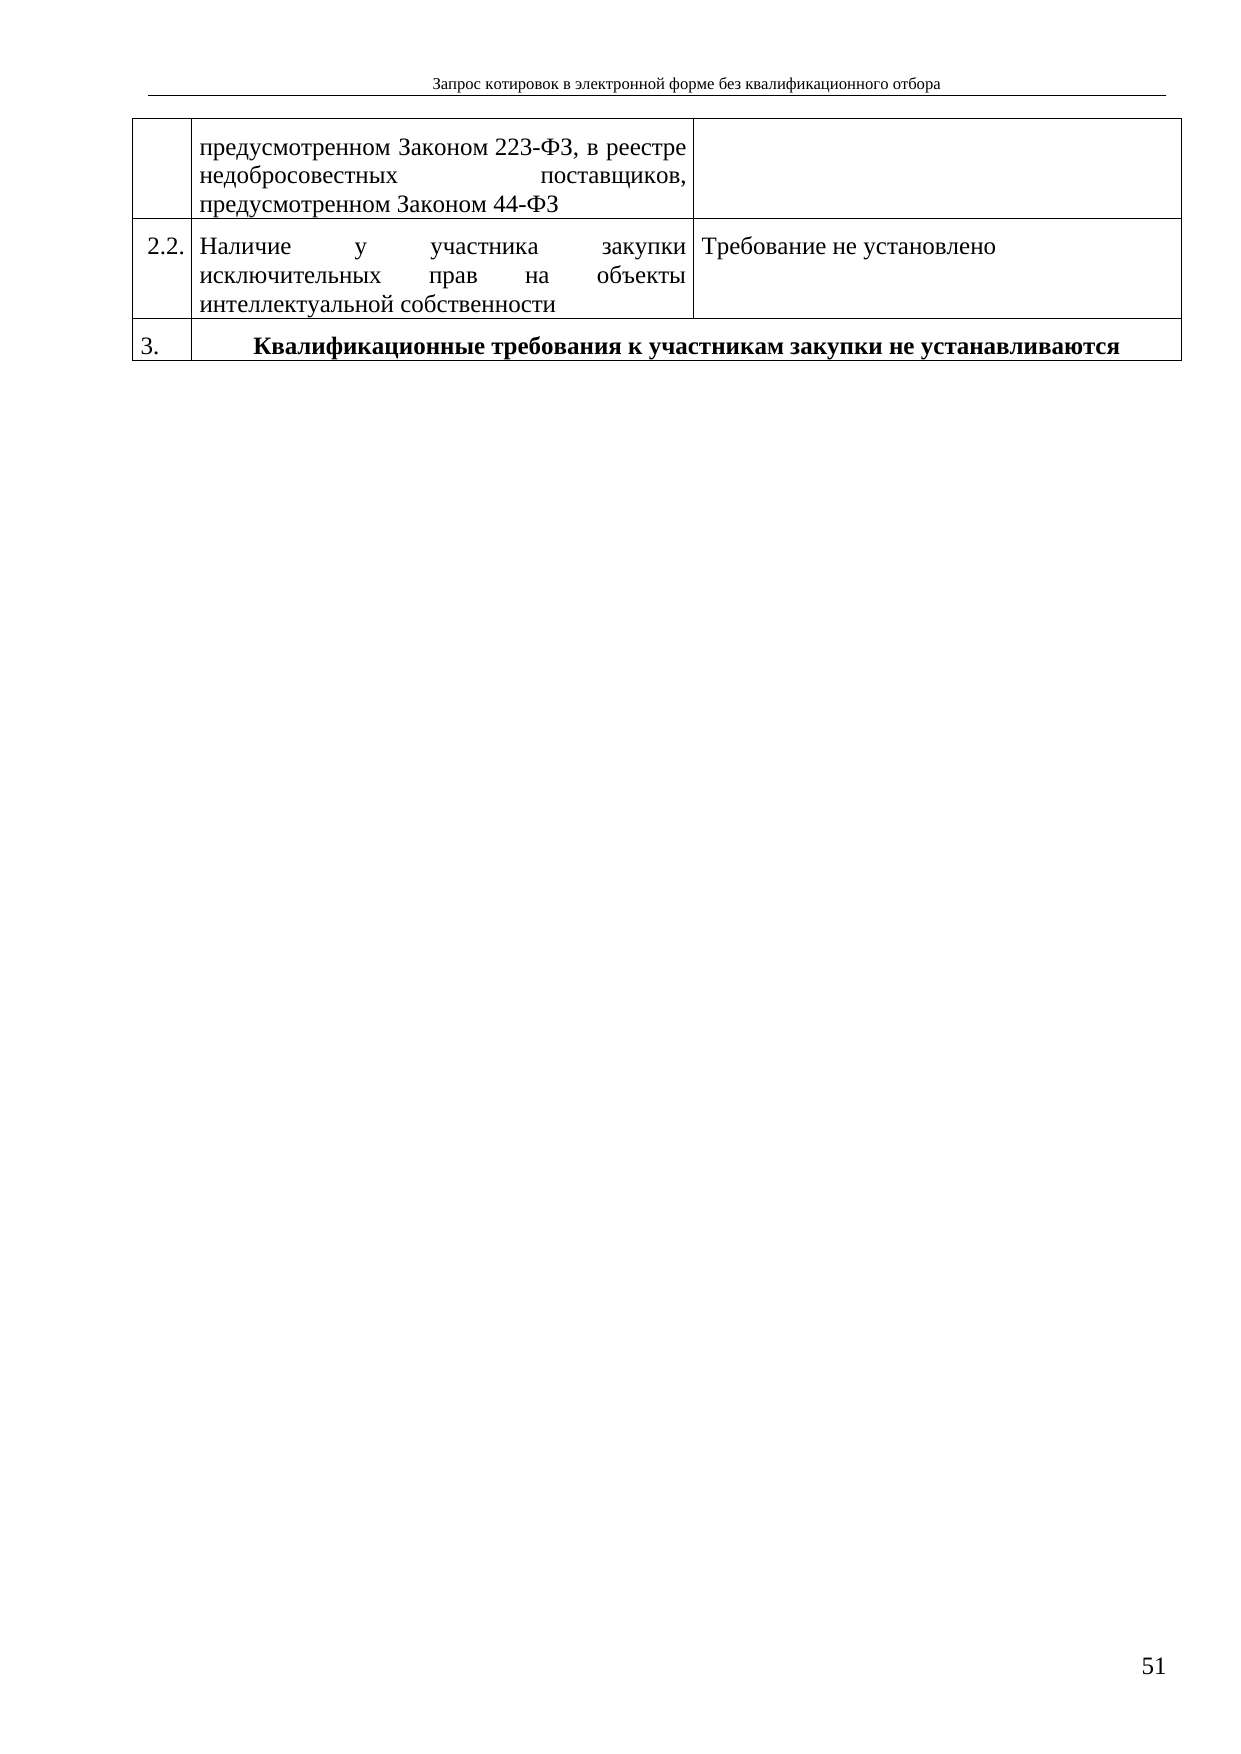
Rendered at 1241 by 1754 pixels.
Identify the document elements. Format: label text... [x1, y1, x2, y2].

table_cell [192, 119, 693, 218]
table_cell [133, 319, 191, 360]
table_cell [694, 119, 1181, 218]
table_cell Требование не установлено [694, 219, 1181, 318]
table_cell [133, 119, 191, 218]
table_cell [133, 219, 191, 318]
table_cell Наличие у участника закупки исключительных прав на объекты интеллектуальной собственности [192, 219, 693, 318]
table_cell Квалификационные требования к участникам закупки не устанавливаются [192, 319, 1181, 360]
